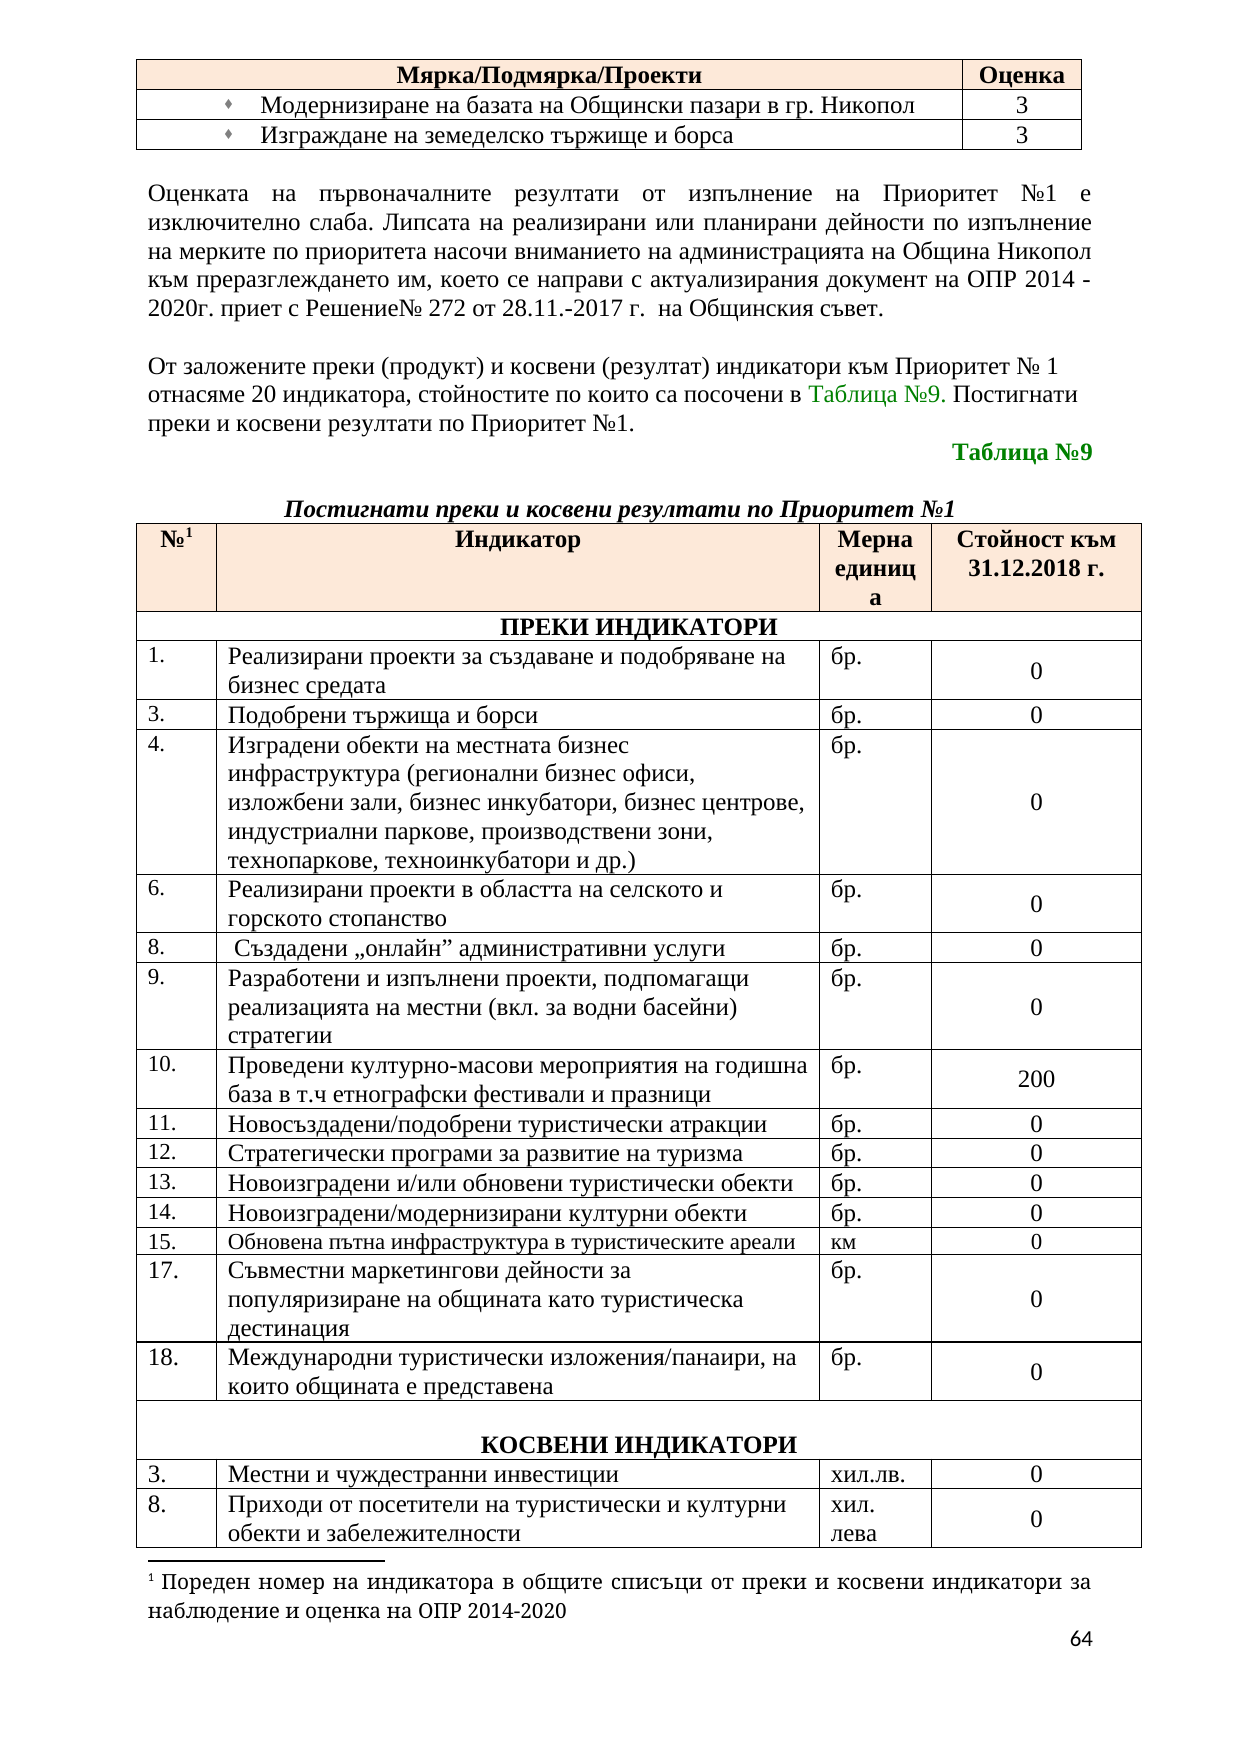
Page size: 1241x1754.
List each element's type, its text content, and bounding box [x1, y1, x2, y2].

table_cell Новосъздадени/подобрени туристически атракции [217, 1109, 819, 1137]
table_cell 9. [137, 963, 216, 1049]
table_cell бр. [820, 1255, 931, 1341]
table_cell 3 [963, 120, 1081, 148]
table_cell 3. [137, 1460, 216, 1488]
table_cell бр. [820, 1168, 931, 1197]
table_cell 17. [137, 1255, 216, 1341]
table_cell 0 [932, 875, 1141, 932]
table_cell Създадени „онлайн” административни услуги [217, 933, 819, 962]
table_cell 18. [137, 1343, 216, 1400]
table_cell Местни и чуждестранни инвестиции [217, 1460, 819, 1488]
table_cell бр. [820, 1198, 931, 1227]
table_cell 15. [137, 1228, 216, 1254]
table_cell 0 [932, 1460, 1141, 1488]
table_cell 6. [137, 875, 216, 932]
table_cell бр. [820, 1343, 931, 1400]
table_cell 0 [932, 1109, 1141, 1137]
table_cell 3 [963, 90, 1081, 119]
table_cell 0 [932, 933, 1141, 962]
table_cell бр. [820, 730, 931, 873]
table_cell бр. [820, 1050, 931, 1108]
table_cell Стратегически програми за развитие на туризма [217, 1139, 819, 1167]
table_cell хил.лв. [820, 1460, 931, 1488]
table_cell Съвместни маркетингови дейности за популяризиране на общината като туристическа дестинация [217, 1255, 819, 1341]
table_cell 8. [137, 933, 216, 962]
table_cell Реализирани проекти в областта на селското и горското стопанство [217, 875, 819, 932]
table_cell 0 [932, 1343, 1141, 1400]
table_cell бр. [820, 1109, 931, 1137]
table_cell 1. [137, 641, 216, 699]
table_cell 0 [932, 730, 1141, 873]
table_cell 14. [137, 1198, 216, 1227]
table_header Стойност към 31.12.2018 г. [932, 524, 1141, 611]
text Оценката на първоначалните резултати от изпълнение на Приоритет №1 е изключително слаба. Липсата на реализирани или планирани дейности по изпълнение на мерките по приоритета насочи вниманието на администрацията на Община Никопол към преразглеждането им, което се направи с актуализирания документ на ОПР 2014 - 2020г. приет с Решение№ 272 от 28.11.-. на Общинския съвет. [148, 178, 1093, 322]
table_cell Реализирани проекти за създаване и подобряване на бизнес средата [217, 641, 819, 699]
table_cell 0 [932, 1168, 1141, 1197]
table_header Мярка/Подмярка/Проекти [137, 60, 962, 89]
table_cell 10. [137, 1050, 216, 1108]
table_cell 0 [932, 1139, 1141, 1167]
table_cell 0 [932, 1255, 1141, 1341]
table_cell 12. [137, 1139, 216, 1167]
table_cell км [820, 1228, 931, 1254]
table_cell 4. [137, 730, 216, 873]
table_cell Новоизградени и/или обновени туристически обекти [217, 1168, 819, 1197]
table_cell Новоизградени/модернизирани културни обекти [217, 1198, 819, 1227]
table_cell 0 [932, 1198, 1141, 1227]
table_cell 0 [932, 1489, 1141, 1547]
table_cell Изградени обекти на местната бизнес инфраструктура (регионални бизнес офиси, изложбени зали, бизнес инкубатори, бизнес центрове, индустриални паркове, производствени зони, технопаркове, техноинкубатори и др.) [217, 730, 819, 873]
table_cell 0 [932, 700, 1141, 729]
table_cell ПРЕКИ ИНДИКАТОРИ [137, 612, 1141, 640]
table_cell Проведени културно-масови мероприятия на годишна база в т.ч етнографски фестивали и празници [217, 1050, 819, 1108]
table_header Мерна единица [820, 524, 931, 611]
table_cell 13. [137, 1168, 216, 1197]
table_cell Приходи от посетители на туристически и културни обекти и забележителности [217, 1489, 819, 1547]
table_cell хил. лева [820, 1489, 931, 1547]
table_cell Международни туристически изложения/панаири, на които общината е представена [217, 1343, 819, 1400]
table_cell 3. [137, 700, 216, 729]
table_cell Разработени и изпълнени проекти, подпомагащи реализацията на местни (вкл. за водни басейни) стратегии [217, 963, 819, 1049]
table_cell 0 [932, 641, 1141, 699]
text От заложените преки (продукт) и косвени (резултат) индикатори към Приоритет № 1 отнасяме 20 индикатора, стойностите по които са посочени в Таблица №9. Постигнати преки и косвени резултати по Приоритет №1. [148, 351, 1093, 437]
table_cell 0 [932, 963, 1141, 1049]
table_cell 8. [137, 1489, 216, 1547]
table_cell бр. [820, 933, 931, 962]
table_cell КОСВЕНИ ИНДИКАТОРИ [137, 1401, 1141, 1458]
table_cell Модернизиране на базата на Общински пазари в гр. Никопол [137, 90, 962, 119]
table_cell 200 [932, 1050, 1141, 1108]
text Постигнати преки и косвени резултати по Приоритет №1 [148, 494, 1093, 523]
table_cell бр. [820, 875, 931, 932]
text Таблица №9 [148, 437, 1093, 466]
table_cell Подобрени тържища и борси [217, 700, 819, 729]
table_header Индикатор [217, 524, 819, 611]
table_cell бр. [820, 1139, 931, 1167]
table_header Оценка [963, 60, 1081, 89]
table_cell 11. [137, 1109, 216, 1137]
table_cell бр. [820, 641, 931, 699]
table_header № [137, 524, 216, 611]
table_cell бр. [820, 700, 931, 729]
table_cell бр. [820, 963, 931, 1049]
table_cell 0 [932, 1228, 1141, 1254]
table_cell Изграждане на земеделско тържище и борса [137, 120, 962, 148]
table_cell Обновена пътна инфраструктура в туристическите ареали [217, 1228, 819, 1254]
